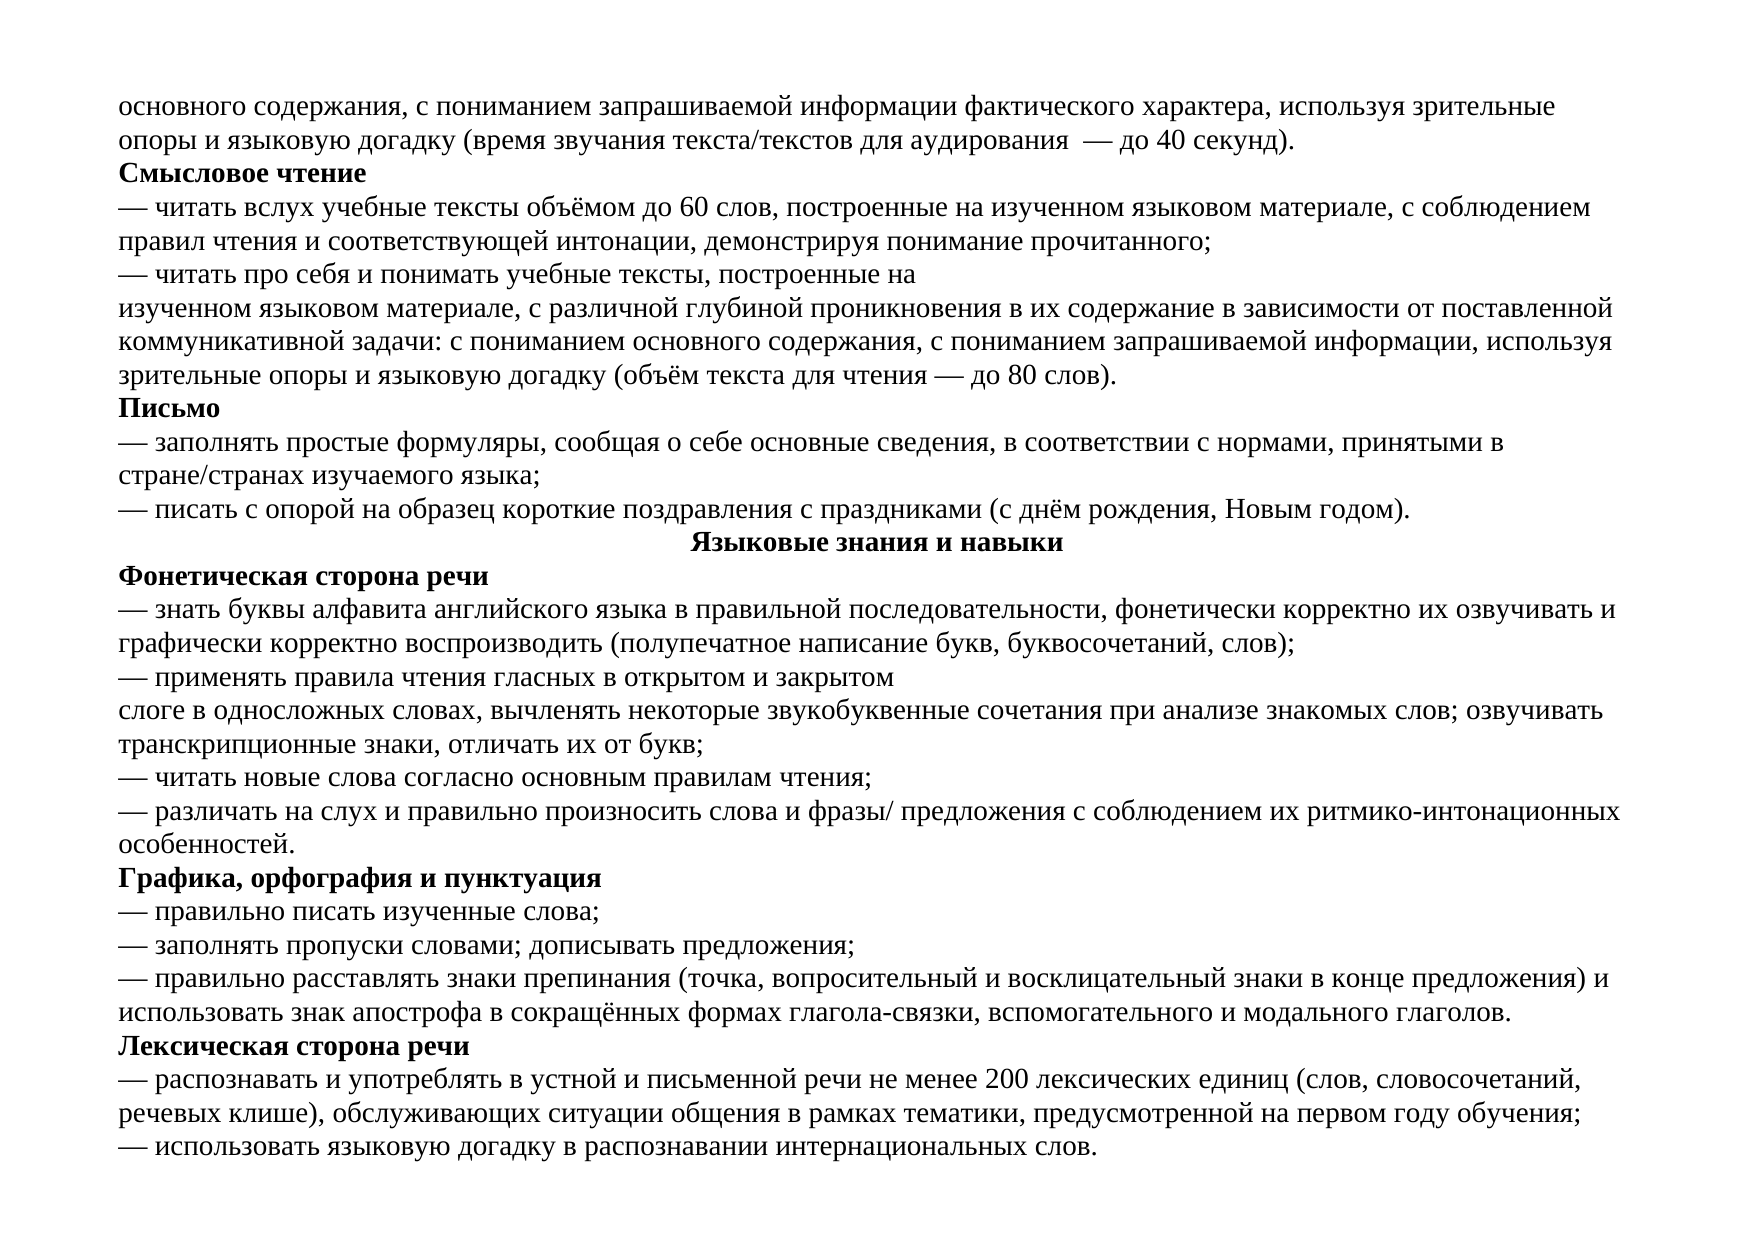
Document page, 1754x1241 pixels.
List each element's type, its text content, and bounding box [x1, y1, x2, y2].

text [118, 88, 1636, 156]
text — применять правила чтения гласных в открытом и закрытом [118, 659, 1636, 692]
text — правильно писать изученные слова; [118, 893, 1636, 927]
text — заполнять простые формуляры, сообщая о себе основные сведения, в соответствии с нормами, принятыми в стране/странах изучаемого языка; [118, 424, 1636, 491]
text Смысловое чтение [118, 156, 1636, 189]
text — распознавать и употреблять в устной и письменной речи не менее 200 лексических единиц (слов, словосочетаний, речевых клише), обслуживающих ситуации общения в рамках тематики, предусмотренной на первом году обучения; [118, 1061, 1636, 1128]
text Лексическая сторона речи [118, 1028, 1636, 1061]
text — правильно расставлять знаки препинания (точка, вопросительный и восклицательный знаки в конце предложения) и использовать знак апострофа в сокращённых формах глагола-связки, вспомогательного и модального глаголов. [118, 961, 1636, 1028]
text — писать с опорой на образец короткие поздравления с праздниками (с днём рождения, Новым годом). [118, 491, 1636, 524]
text — заполнять пропуски словами; дописывать предложения; [118, 927, 1636, 961]
text зрительные опоры и языковую догадку (объём текста для чтения — до 80 слов). [118, 357, 1636, 390]
text слоге в односложных словах, вычленять некоторые звукобуквенные сочетания при анализе знакомых слов; озвучивать транскрипционные знаки, отличать их от букв; [118, 692, 1636, 759]
text — знать буквы алфавита английского языка в правильной последовательности, фонетически корректно их озвучивать и графически корректно воспроизводить (полупечатное написание букв, буквосочетаний, слов); [118, 592, 1636, 659]
text изученном языковом материале, с различной глубиной проникновения в их содержание в зависимости от поставленной коммуникативной задачи: с пониманием основного содержания, с пониманием запрашиваемой информации, используя [118, 290, 1636, 357]
text — читать про себя и понимать учебные тексты, построенные на [118, 256, 1636, 290]
text Языковые знания и навыки [118, 524, 1636, 558]
text — различать на слух и правильно произносить слова и фразы/ предложения с соблюдением их ритмико-интонационных особенностей. [118, 793, 1636, 860]
text Графика, орфография и пунктуация [118, 860, 1636, 893]
text — читать новые слова согласно основным правилам чтения; [118, 759, 1636, 793]
text Письмо [118, 390, 1636, 424]
text Фонетическая сторона речи [118, 558, 1636, 592]
text — читать вслух учебные тексты объёмом до 60 слов, построенные на изученном языковом материале, с соблюдением правил чтения и соответствующей интонации, демонстрируя понимание прочитанного; [118, 189, 1636, 256]
text — использовать языковую догадку в распознавании интернациональных слов. [118, 1128, 1636, 1162]
